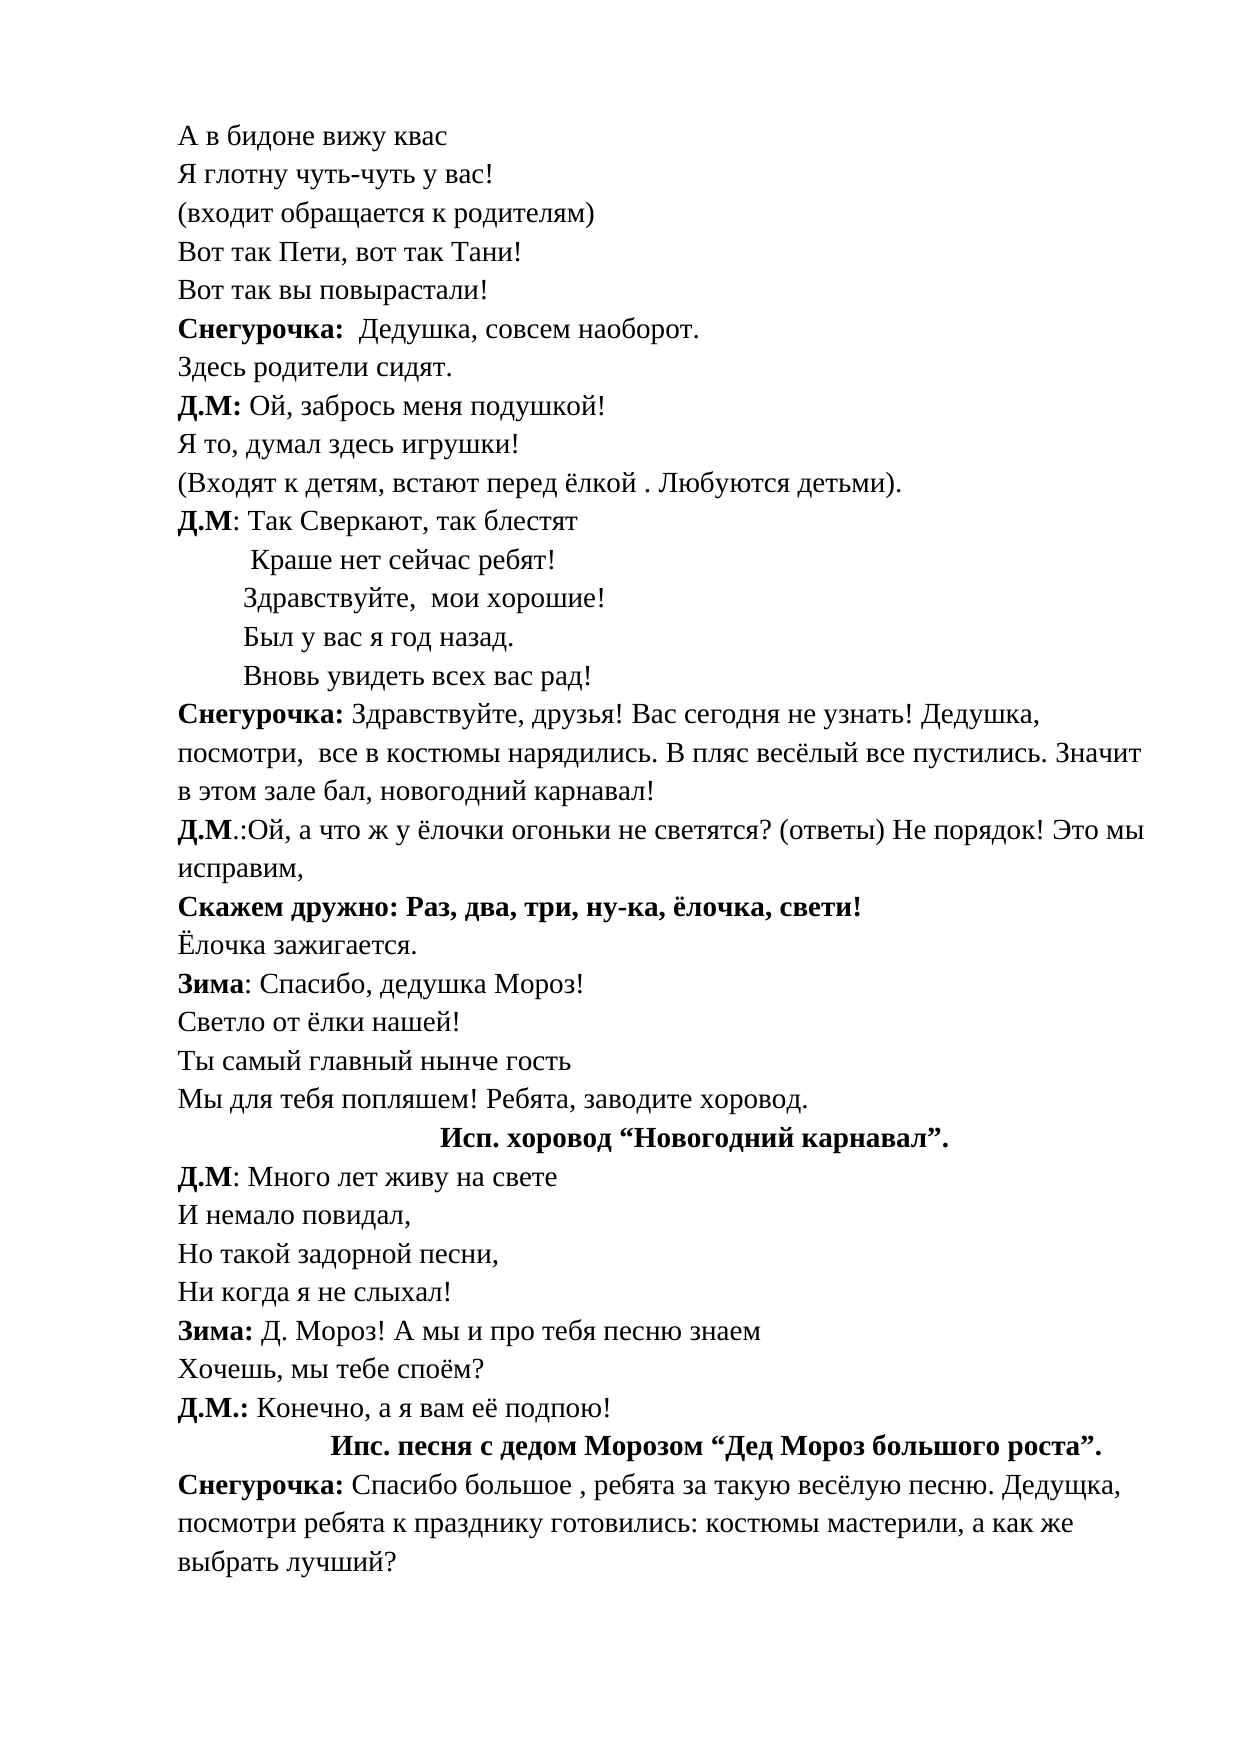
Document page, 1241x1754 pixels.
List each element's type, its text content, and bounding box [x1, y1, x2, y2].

text Вновь увидеть всех вас рад! [177, 658, 1152, 691]
text Зима: Д. Мороз! А мы и про тебя песню знаем [177, 1313, 1152, 1346]
text Снегурочка: Здравствуйте, друзья! Вас сегодня не узнать! Дедушка, посмотри, все в костюмы нарядились. В пляс весёлый все пустились. Значит в этом зале бал, новогодний карнавал! [177, 696, 1152, 807]
text Но такой задорной песни, [177, 1236, 1152, 1269]
text Светло от ёлки нашей! [177, 1004, 1152, 1038]
text А в бидоне вижу квас [177, 118, 1152, 152]
text И немало повидал, [177, 1197, 1152, 1231]
text Ты самый главный нынче гость [177, 1043, 1152, 1077]
text Я глотну чуть-чуть у вас! [177, 157, 1152, 190]
text Снегурочка: Дедушка, совсем наоборот. [177, 311, 1152, 344]
text Вот так вы повырастали! [177, 272, 1152, 306]
text Был у вас я год назад. [177, 619, 1152, 653]
text Зима: Спасибо, дедушка Мороз! [177, 966, 1152, 999]
text (входит обращается к родителям) [177, 195, 1152, 229]
text (Входят к детям, встают перед ёлкой . Любуются детьми). [177, 465, 1152, 498]
text Здравствуйте, мои хорошие! [177, 581, 1152, 614]
text Д.М: Много лет живу на свете [177, 1159, 1152, 1192]
text Д.М: Ой, забрось меня подушкой! [177, 388, 1152, 421]
text Ёлочка зажигается. [177, 927, 1152, 961]
text Д.М.:Ой, а что ж у ёлочки огоньки не светятся? (ответы) Не порядок! Это мы исправим, [177, 812, 1152, 884]
text Скажем дружно: Раз, два, три, ну-ка, ёлочка, свети! [177, 889, 1152, 922]
text Исп. хоровод “Новогодний карнавал”. [177, 1120, 1152, 1154]
text Снегурочка: Спасибо большое , ребята за такую весёлую песню. Дедущка, посмотри ребята к празднику готовились: костюмы мастерили, а как же выбрать лучший? [177, 1467, 1152, 1578]
text Здесь родители сидят. [177, 349, 1152, 383]
text Я то, думал здесь игрушки! [177, 426, 1152, 460]
text Краше нет сейчас ребят! [177, 542, 1152, 576]
text Д.М: Так Сверкают, так блестят [177, 503, 1152, 537]
text Вот так Пети, вот так Тани! [177, 234, 1152, 267]
text Ни когда я не слыхал! [177, 1274, 1152, 1308]
text Ипс. песня с дедом Морозом “Дед Мороз большого роста”. [177, 1428, 1152, 1462]
text Д.М.: Конечно, а я вам её подпою! [177, 1390, 1152, 1423]
text Хочешь, мы тебе споём? [177, 1351, 1152, 1385]
text Мы для тебя попляшем! Ребята, заводите хоровод. [177, 1082, 1152, 1115]
